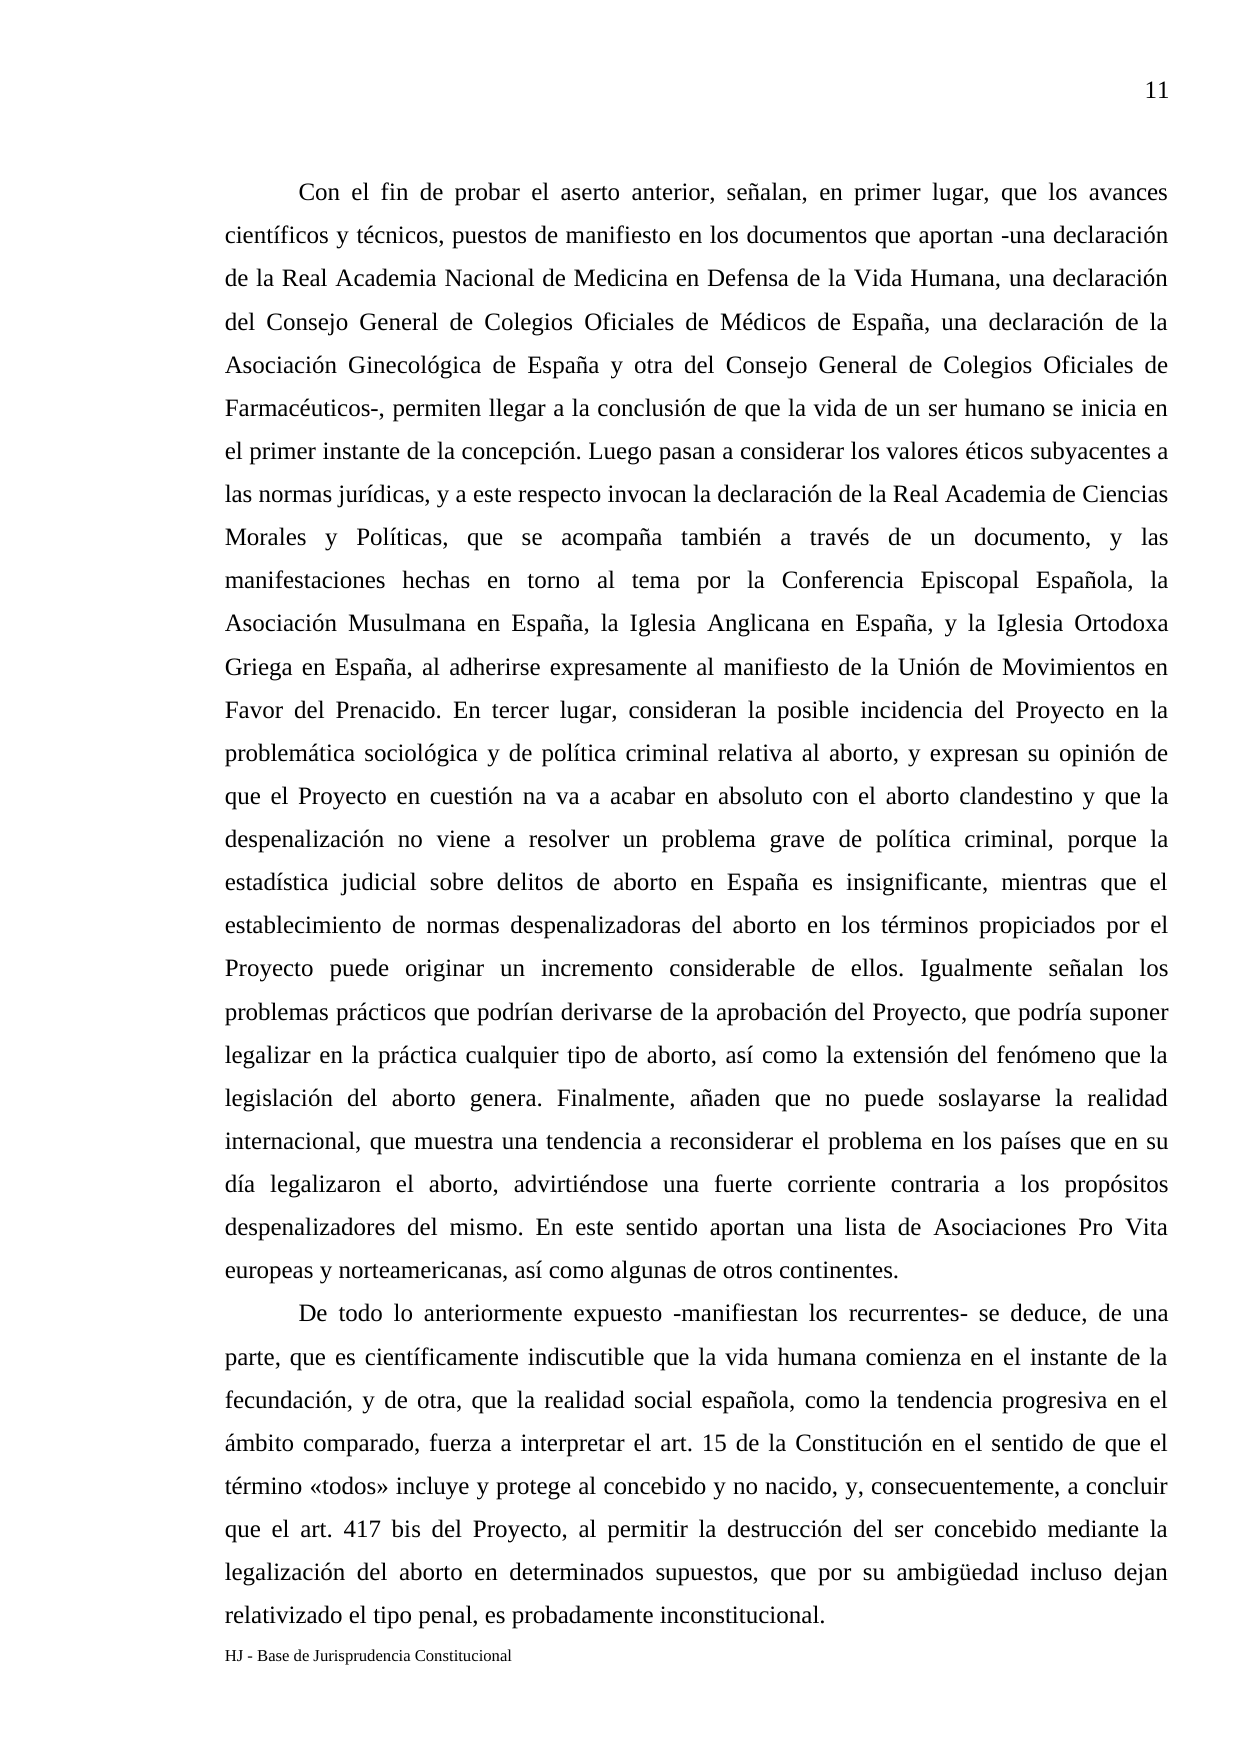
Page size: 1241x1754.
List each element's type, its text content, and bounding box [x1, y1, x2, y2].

text De todo lo anteriormente expuesto -manifiestan los recurrentes- se deduce, de una parte, que es científicamente indiscutible que la vida humana comienza en el instante de la fecundación, y de otra, que la realidad social española, como la tendencia progresiva en el ámbito comparado, fuerza a interpretar el art. 15 de la Constitución en el sentido de que el término «todos» incluye y protege al concebido y no nacido, y, consecuentemente, a concluir que el art. 417 bis del Proyecto, al permitir la destrucción del ser concebido mediante la legalización del aborto en determinados supuestos, que por su ambigüedad incluso dejan relativizado el tipo penal, es probadamente inconstitucional. [224, 1298, 1169, 1629]
text Con el fin de probar el aserto anterior, señalan, en primer lugar, que los avances científicos y técnicos, puestos de manifiesto en los documentos que aportan -una declaración de la Real Academia Nacional de Medicina en Defensa de la Vida Humana, una declaración del Consejo General de Colegios Oficiales de Médicos de España, una declaración de la Asociación Ginecológica de España y otra del Consejo General de Colegios Oficiales de Farmacéuticos-, permiten llegar a la conclusión de que la vida de un ser humano se inicia en el primer instante de la concepción. Luego pasan a considerar los valores éticos subyacentes a las normas jurídicas, y a este respecto invocan la declaración de la Real Academia de Ciencias Morales y Políticas, que se acompaña también a través de un documento, y las manifestaciones hechas en torno al tema por la Conferencia Episcopal Española, la Asociación Musulmana en España, la Iglesia Anglicana en España, y la Iglesia Ortodoxa Griega en España, al adherirse expresamente al manifiesto de la Unión de Movimientos en Favor del Prenacido. En tercer lugar, consideran la posible incidencia del Proyecto en la problemática sociológica y de política criminal relativa al aborto, y expresan su opinión de que el Proyecto en cuestión na va a acabar en absoluto con el aborto clandestino y que la despenalización no viene a resolver un problema grave de política criminal, porque la estadística judicial sobre delitos de aborto en España es insignificante, mientras que el establecimiento de normas despenalizadoras del aborto en los términos propiciados por el Proyecto puede originar un incremento considerable de ellos. Igualmente señalan los problemas prácticos que podrían derivarse de la aprobación del Proyecto, que podría suponer legalizar en la práctica cualquier tipo de aborto, así como la extensión del fenómeno que la legislación del aborto genera. Finalmente, añaden que no puede soslayarse la realidad internacional, que muestra una tendencia a reconsiderar el problema en los países que en su día legalizaron el aborto, advirtiéndose una fuerte corriente contraria a los propósitos despenalizadores del mismo. En este sentido aportan una lista de Asociaciones Pro Vita europeas y norteamericanas, así como algunas de otros continentes. [224, 177, 1169, 1284]
